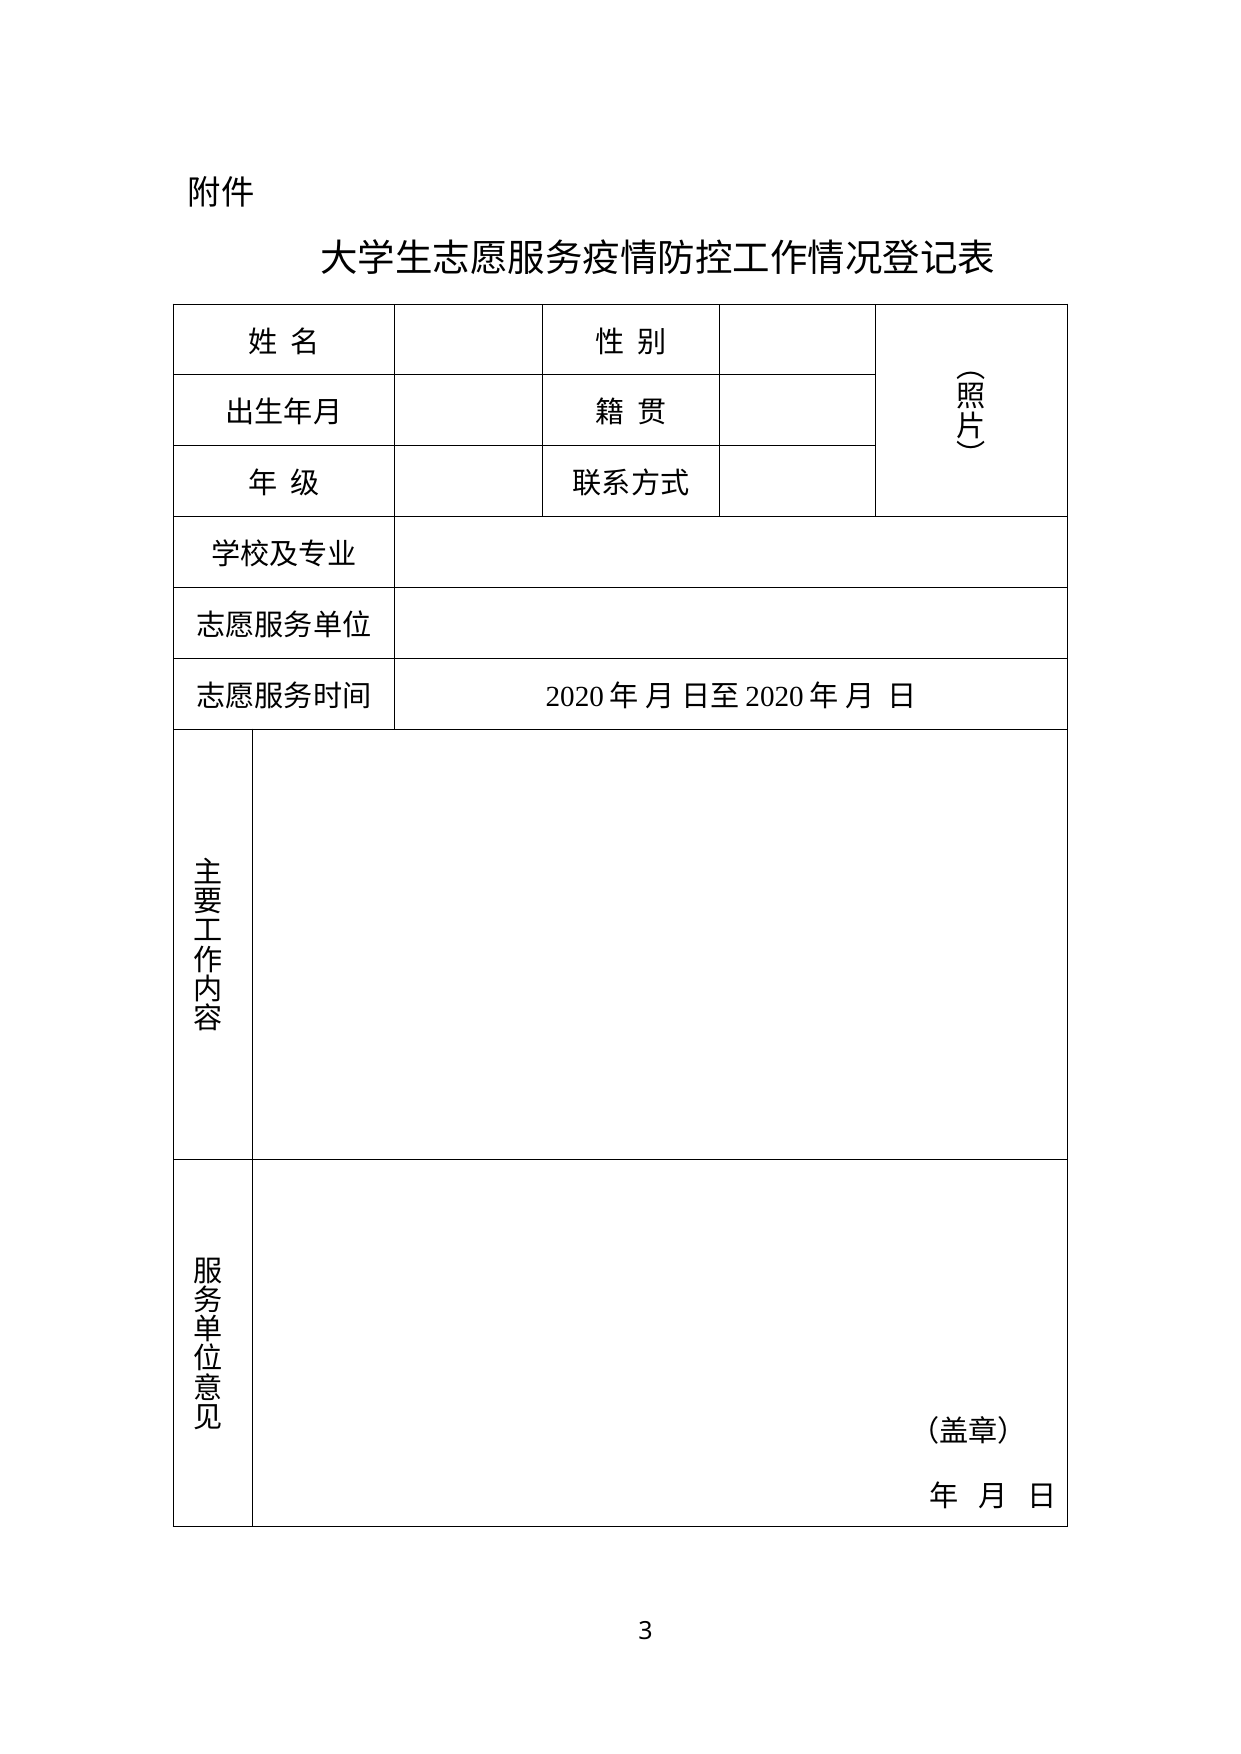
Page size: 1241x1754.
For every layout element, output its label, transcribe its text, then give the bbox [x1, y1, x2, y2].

table_cell 主要工作内容 [174, 730, 252, 1159]
table_cell 学校及专业 [174, 517, 394, 587]
table_cell 服务单位意见 [174, 1160, 252, 1526]
table_cell [395, 588, 1067, 658]
table_header [720, 305, 875, 374]
text 附件 [187, 157, 1053, 222]
table_cell [395, 446, 542, 516]
table_cell [395, 517, 1067, 587]
table_cell 出生年月 [174, 375, 394, 445]
table_cell 年 级 [174, 446, 394, 516]
table_header [395, 305, 542, 374]
table_cell [720, 446, 875, 516]
table_header 姓 名 [174, 305, 394, 374]
table_cell [395, 375, 542, 445]
table_header 性 别 [543, 305, 719, 374]
table_cell 联系方式 [543, 446, 719, 516]
table_cell 2020年 月 日至2020年 月 日 [395, 659, 1067, 728]
table_cell （盖章） 年 月 日 [253, 1160, 1067, 1526]
table_cell 志愿服务单位 [174, 588, 394, 658]
table_cell 志愿服务时间 [174, 659, 394, 728]
table_header （照片） [876, 305, 1067, 516]
table_cell [253, 730, 1067, 1159]
table_cell [720, 375, 875, 445]
text 大学生志愿服务疫情防控工作情况登记表 [187, 222, 1053, 287]
table_cell 籍 贯 [543, 375, 719, 445]
